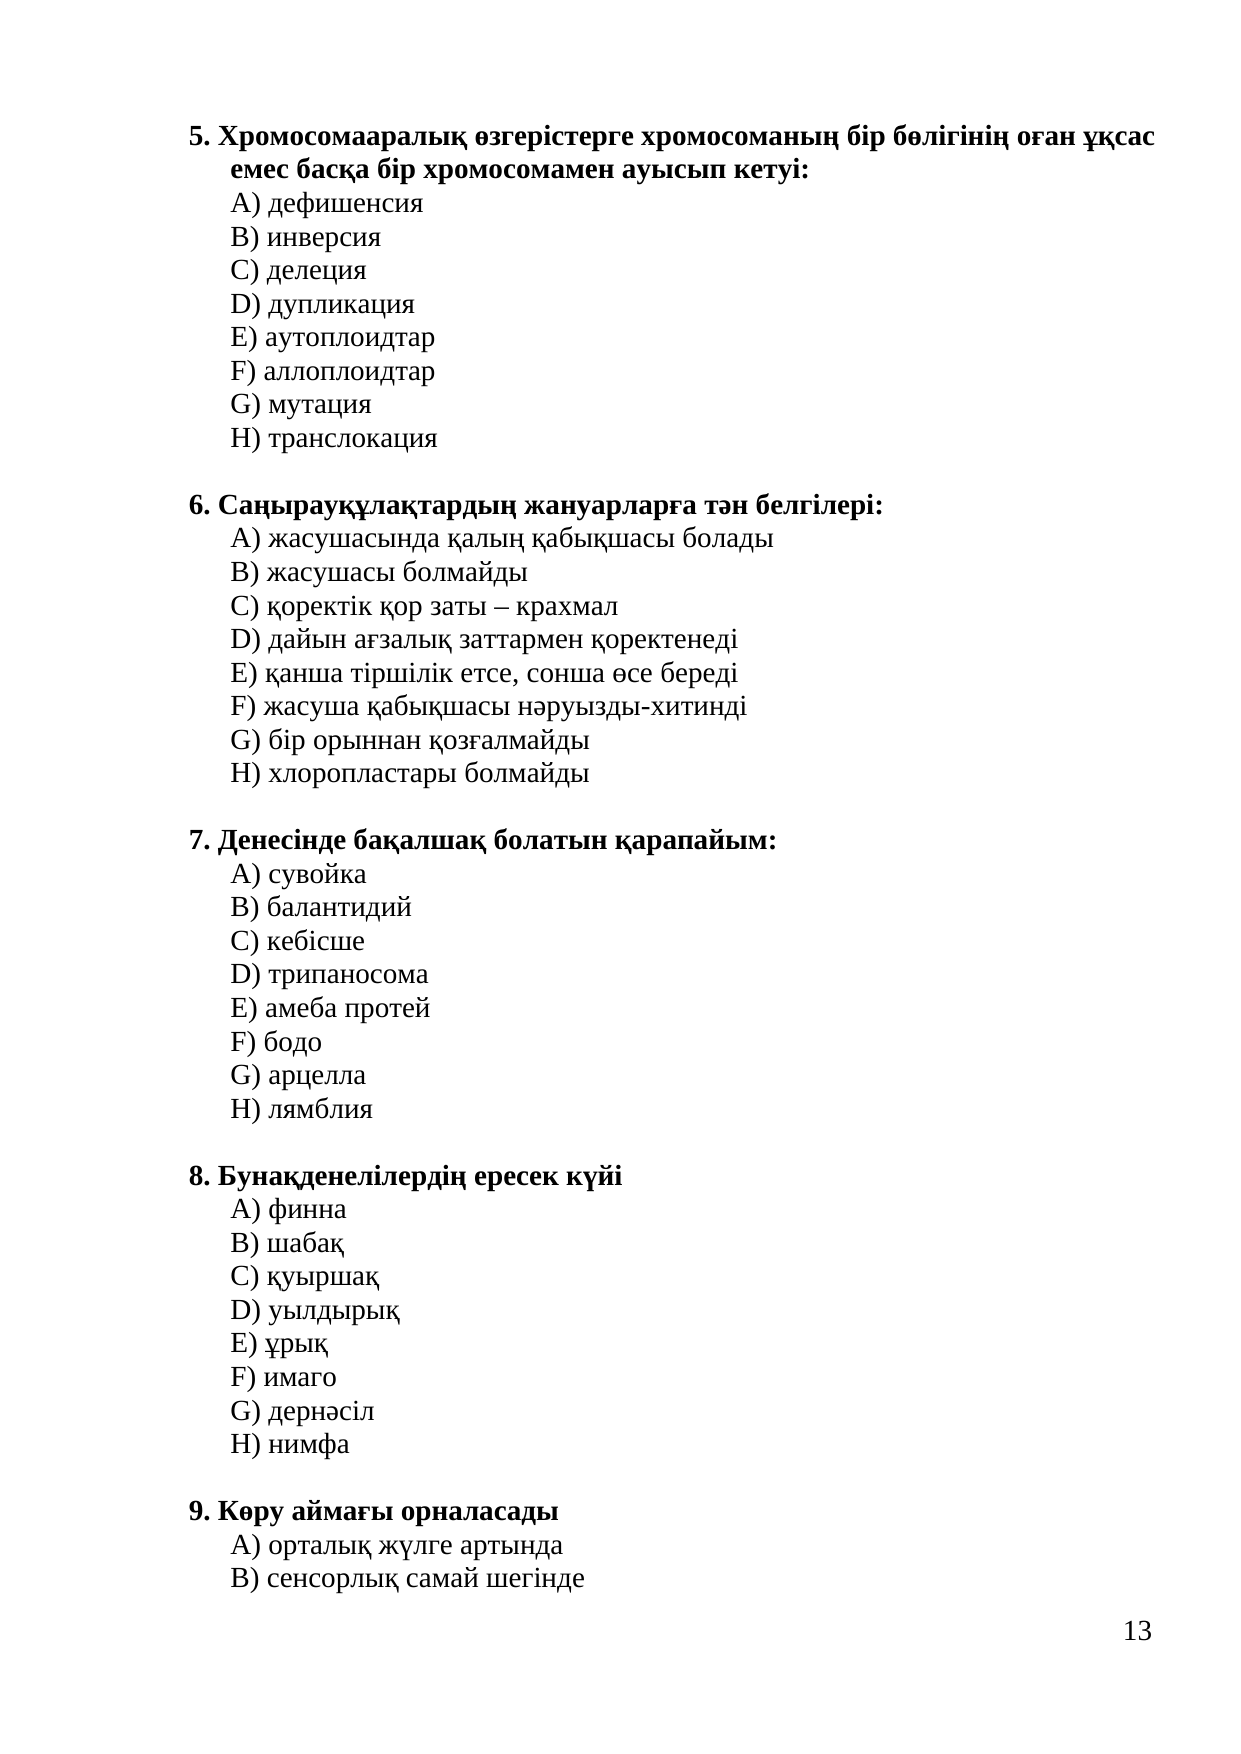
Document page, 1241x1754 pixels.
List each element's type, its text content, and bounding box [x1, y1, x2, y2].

table_cell 6. Саңырауқұлақтардың жануарларға тән белгілері: A) жасушасында қалың қабықшасы болады B) жасушасы болмайды C) қоректік қор заты – крахмал D) дайын ағзалық заттармен қоректенеді E) қанша тіршілік етсе, сонша өсе береді F) жасуша қабықшасы нәруызды-хитинді G) бір орыннан қозғалмайды H) хлоропластары болмайды [177, 487, 1181, 822]
table_cell 8. Бунақденелілердің ересек күйі A) финна B) шабақ C) қуыршақ D) уылдырық E) ұрық F) имаго G) дернәсіл H) нимфа [177, 1158, 1181, 1460]
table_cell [177, 1460, 1181, 1594]
table_cell 7. Денесінде бақалшақ болатын қарапайым: A) сувойка B) балантидий C) кебісше D) трипаносома E) амеба протей F) бодо G) арцелла H) лямблия [177, 823, 1181, 1158]
table_cell 5. Хромосомааралық өзгерістерге хромосоманың бір бөлігінің оған ұқсас емес басқа бір хромосомамен ауысып кетуі: A) дефишенсия B) инверсия C) делеция D) дупликация E) аутоплоидтар F) аллоплоидтар G) мутация H) транслокация [177, 118, 1181, 487]
